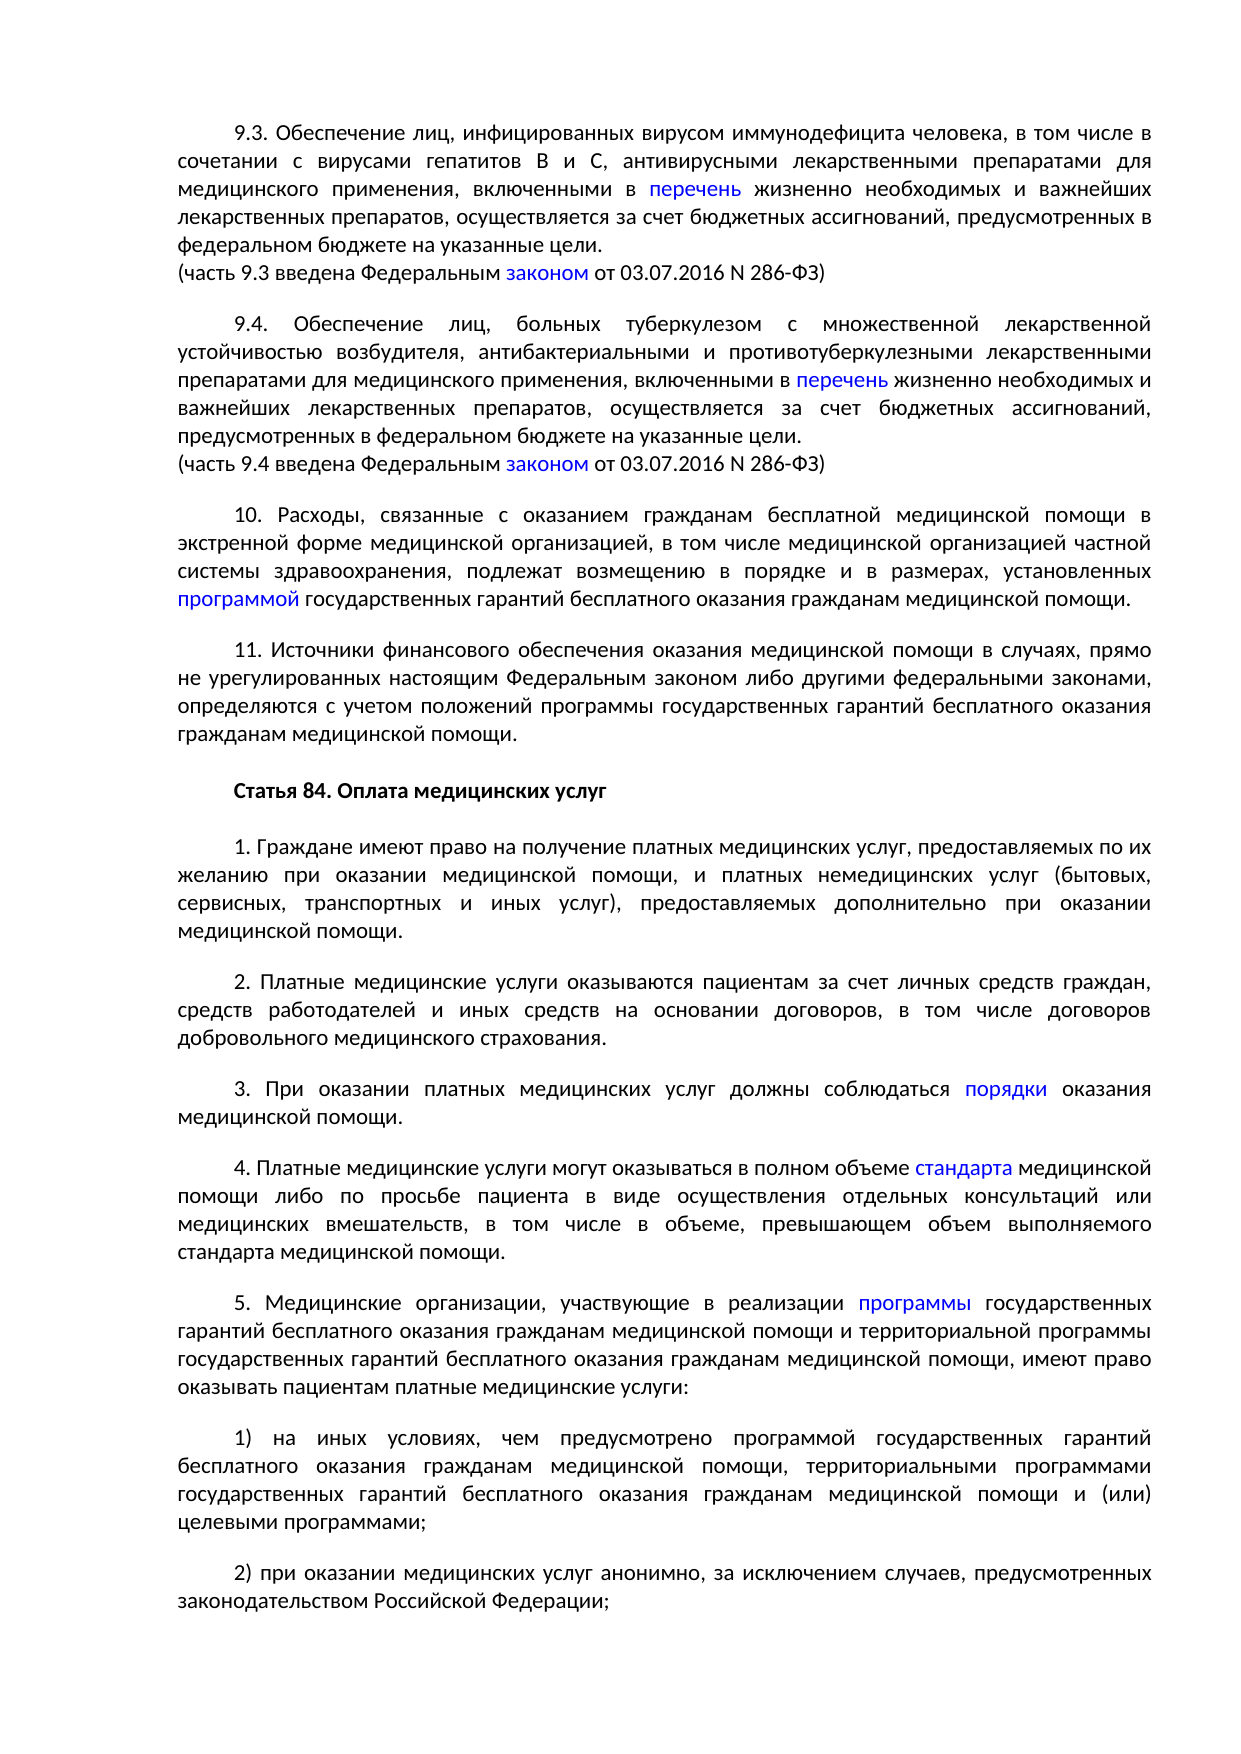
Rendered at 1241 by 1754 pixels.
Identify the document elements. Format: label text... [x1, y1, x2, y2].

text 11. Источники финансового обеспечения оказания медицинской помощи в случаях, прямо не урегулированных настоящим Федеральным законом либо другими федеральными законами, определяются с учетом положений программы государственных гарантий бесплатного оказания гражданам медицинской помощи. [177, 635, 1152, 747]
text 2) при оказании медицинских услуг анонимно, за исключением случаев, предусмотренных законодательством Российской Федерации; [177, 1558, 1152, 1614]
text 5. Медицинские организации, участвующие в реализации программы государственных гарантий бесплатного оказания гражданам медицинской помощи и территориальной программы государственных гарантий бесплатного оказания гражданам медицинской помощи, имеют право оказывать пациентам платные медицинские услуги: [177, 1288, 1152, 1400]
text Статья 84. Оплата медицинских услуг [177, 776, 1152, 804]
text 1. Граждане имеют право на получение платных медицинских услуг, предоставляемых по их желанию при оказании медицинской помощи, и платных немедицинских услуг (бытовых, сервисных, транспортных и иных услуг), предоставляемых дополнительно при оказании медицинской помощи. [177, 832, 1152, 944]
text 9.3. Обеспечение лиц, инфицированных вирусом иммунодефицита человека, в том числе в сочетании с вирусами гепатитов B и C, антивирусными лекарственными препаратами для медицинского применения, включенными в перечень жизненно необходимых и важнейших лекарственных препаратов, осуществляется за счет бюджетных ассигнований, предусмотренных в федеральном бюджете на указанные цели. [177, 118, 1152, 258]
text 4. Платные медицинские услуги могут оказываться в полном объеме стандарта медицинской помощи либо по просьбе пациента в виде осуществления отдельных консультаций или медицинских вмешательств, в том числе в объеме, превышающем объем выполняемого стандарта медицинской помощи. [177, 1153, 1152, 1265]
text 3. При оказании платных медицинских услуг должны соблюдаться порядки оказания медицинской помощи. [177, 1074, 1152, 1130]
text (часть 9.4 введена Федеральным законом от 03.07.2016 N 286-ФЗ) [177, 449, 1152, 477]
text 1) на иных условиях, чем предусмотрено программой государственных гарантий бесплатного оказания гражданам медицинской помощи, территориальными программами государственных гарантий бесплатного оказания гражданам медицинской помощи и (или) целевыми программами; [177, 1423, 1152, 1535]
text 9.4. Обеспечение лиц, больных туберкулезом с множественной лекарственной устойчивостью возбудителя, антибактериальными и противотуберкулезными лекарственными препаратами для медицинского применения, включенными в перечень жизненно необходимых и важнейших лекарственных препаратов, осуществляется за счет бюджетных ассигнований, предусмотренных в федеральном бюджете на указанные цели. [177, 309, 1152, 449]
text 10. Расходы, связанные с оказанием гражданам бесплатной медицинской помощи в экстренной форме медицинской организацией, в том числе медицинской организацией частной системы здравоохранения, подлежат возмещению в порядке и в размерах, установленных программой государственных гарантий бесплатного оказания гражданам медицинской помощи. [177, 500, 1152, 612]
text 2. Платные медицинские услуги оказываются пациентам за счет личных средств граждан, средств работодателей и иных средств на основании договоров, в том числе договоров добровольного медицинского страхования. [177, 967, 1152, 1051]
text (часть 9.3 введена Федеральным законом от 03.07.2016 N 286-ФЗ) [177, 258, 1152, 286]
